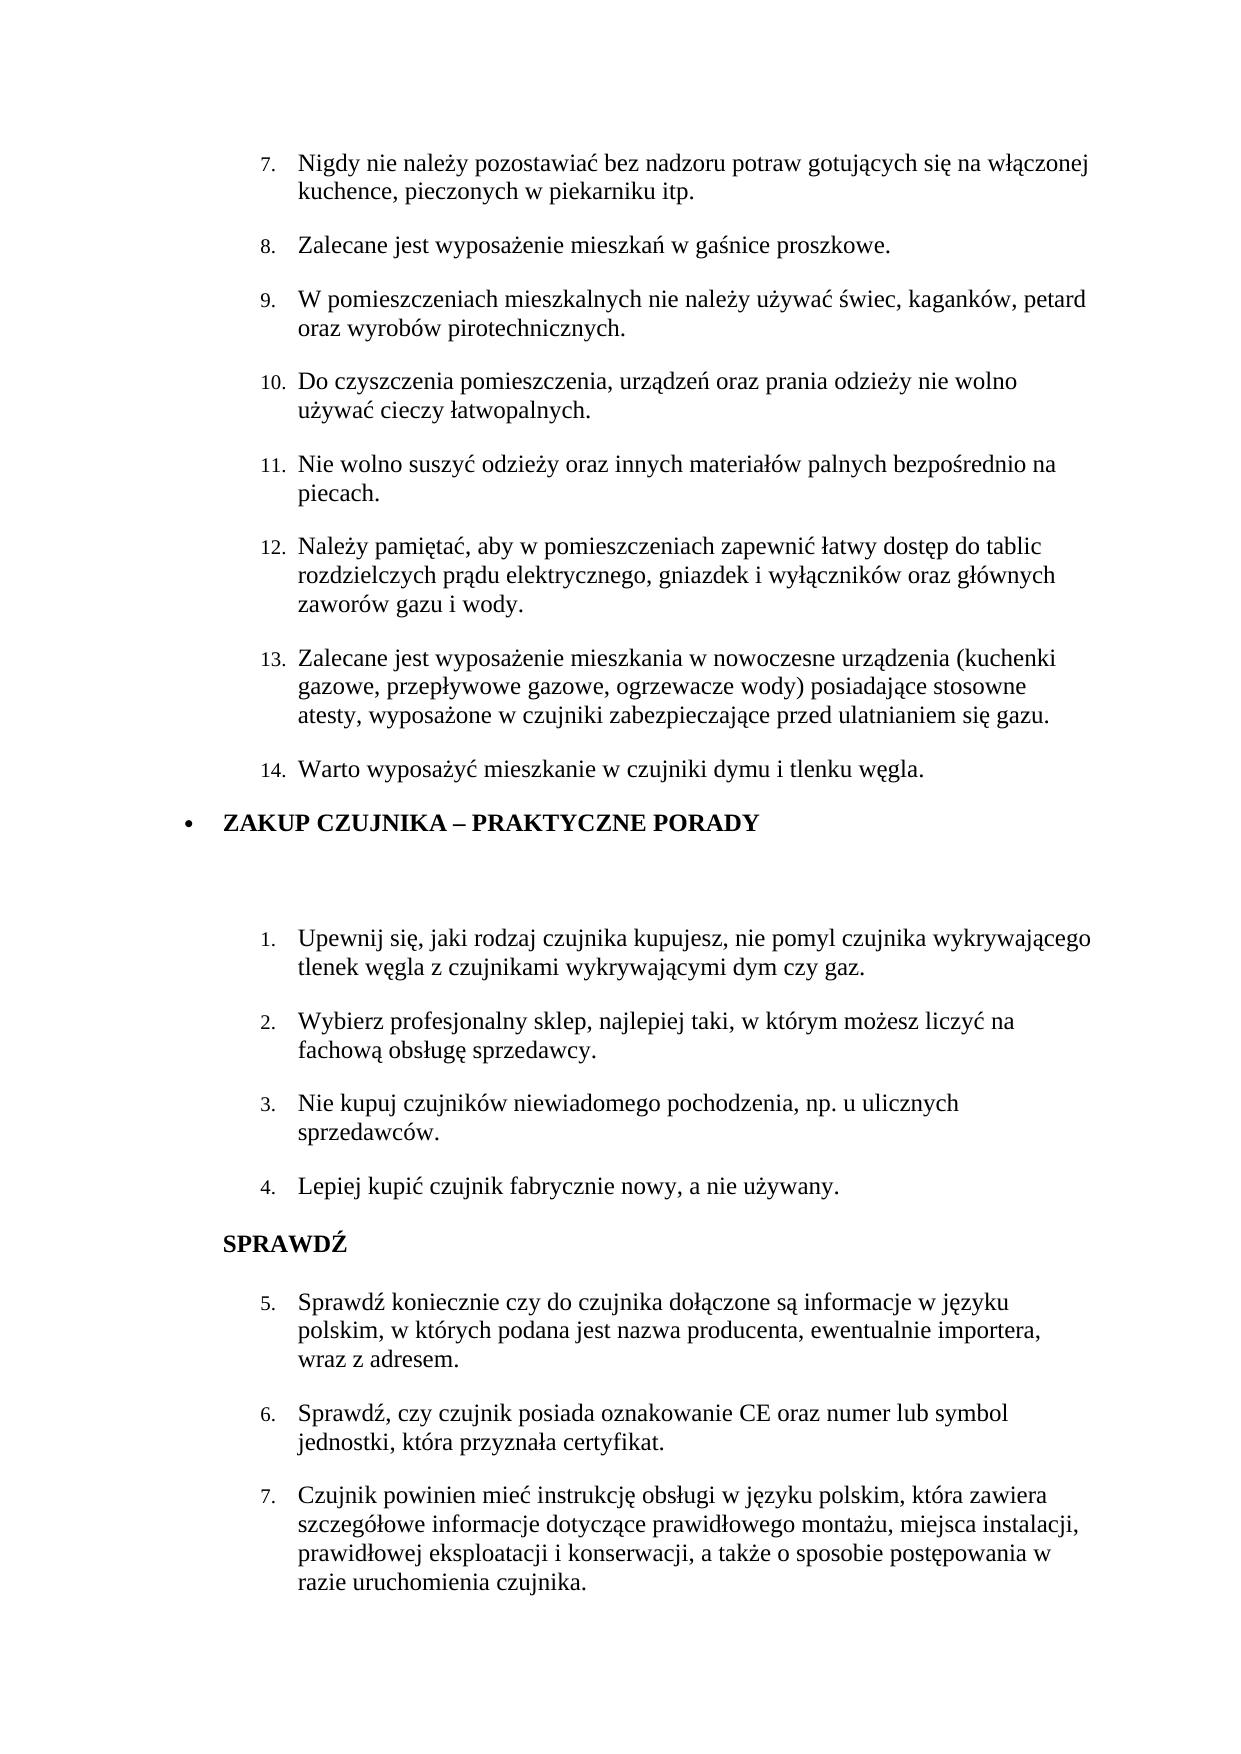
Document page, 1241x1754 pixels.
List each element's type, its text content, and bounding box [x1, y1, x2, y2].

list Należy pamiętać, aby w pomieszczeniach zapewnić łatwy dostęp do tablic rozdzielczych prądu elektrycznego, gniazdek i wyłączników oraz głównych zaworów gazu i wody. [260, 531, 1093, 618]
list Nie kupuj czujników niewiadomego pochodzenia, np. u ulicznych sprzedawców. [260, 1088, 1093, 1146]
list W pomieszczeniach mieszkalnych nie należy używać świec, kaganków, petard oraz wyrobów pirotechnicznych. [260, 284, 1093, 341]
list Sprawdź, czy czujnik posiada oznakowanie CE oraz numer lub symbol jednostki, która przyznała certyfikat. [260, 1398, 1093, 1456]
list Do czyszczenia pomieszczenia, urządzeń oraz prania odzieży nie wolno używać cieczy łatwopalnych. [260, 366, 1093, 424]
text SPRAWDŹ [223, 1229, 1093, 1258]
list Lepiej kupić czujnik fabrycznie nowy, a nie używany. [260, 1171, 1093, 1200]
list Zalecane jest wyposażenie mieszkań w gaśnice proszkowe. [260, 230, 1093, 259]
list Sprawdź koniecznie czy do czujnika dołączone są informacje w języku polskim, w których podana jest nazwa producenta, ewentualnie importera, wraz z adresem. [260, 1287, 1093, 1373]
list Zalecane jest wyposażenie mieszkania w nowoczesne urządzenia (kuchenki gazowe, przepływowe gazowe, ogrzewacze wody) posiadające stosowne atesty, wyposażone w czujniki zabezpieczające przed ulatnianiem się gazu. [260, 643, 1093, 729]
list ZAKUP CZUJNIKA – PRAKTYCZNE PORADY [185, 808, 1093, 836]
list Nie wolno suszyć odzieży oraz innych materiałów palnych bezpośrednio na piecach. [260, 449, 1093, 506]
list Wybierz profesjonalny sklep, najlepiej taki, w którym możesz liczyć na fachową obsługę sprzedawcy. [260, 1006, 1093, 1063]
list Nigdy nie należy pozostawiać bez nadzoru potraw gotujących się na włączonej kuchence, pieczonych w piekarniku itp. [260, 148, 1093, 205]
list Upewnij się, jaki rodzaj czujnika kupujesz, nie pomyl czujnika wykrywającego tlenek węgla z czujnikami wykrywającymi dym czy gaz. [260, 923, 1093, 981]
list Czujnik powinien mieć instrukcję obsługi w języku polskim, która zawiera szczegółowe informacje dotyczące prawidłowego montażu, miejsca instalacji, prawidłowej eksploatacji i konserwacji, a także o sposobie postępowania w razie uruchomienia czujnika. [260, 1481, 1093, 1596]
list Warto wyposażyć mieszkanie w czujniki dymu i tlenku węgla. [260, 754, 1093, 783]
